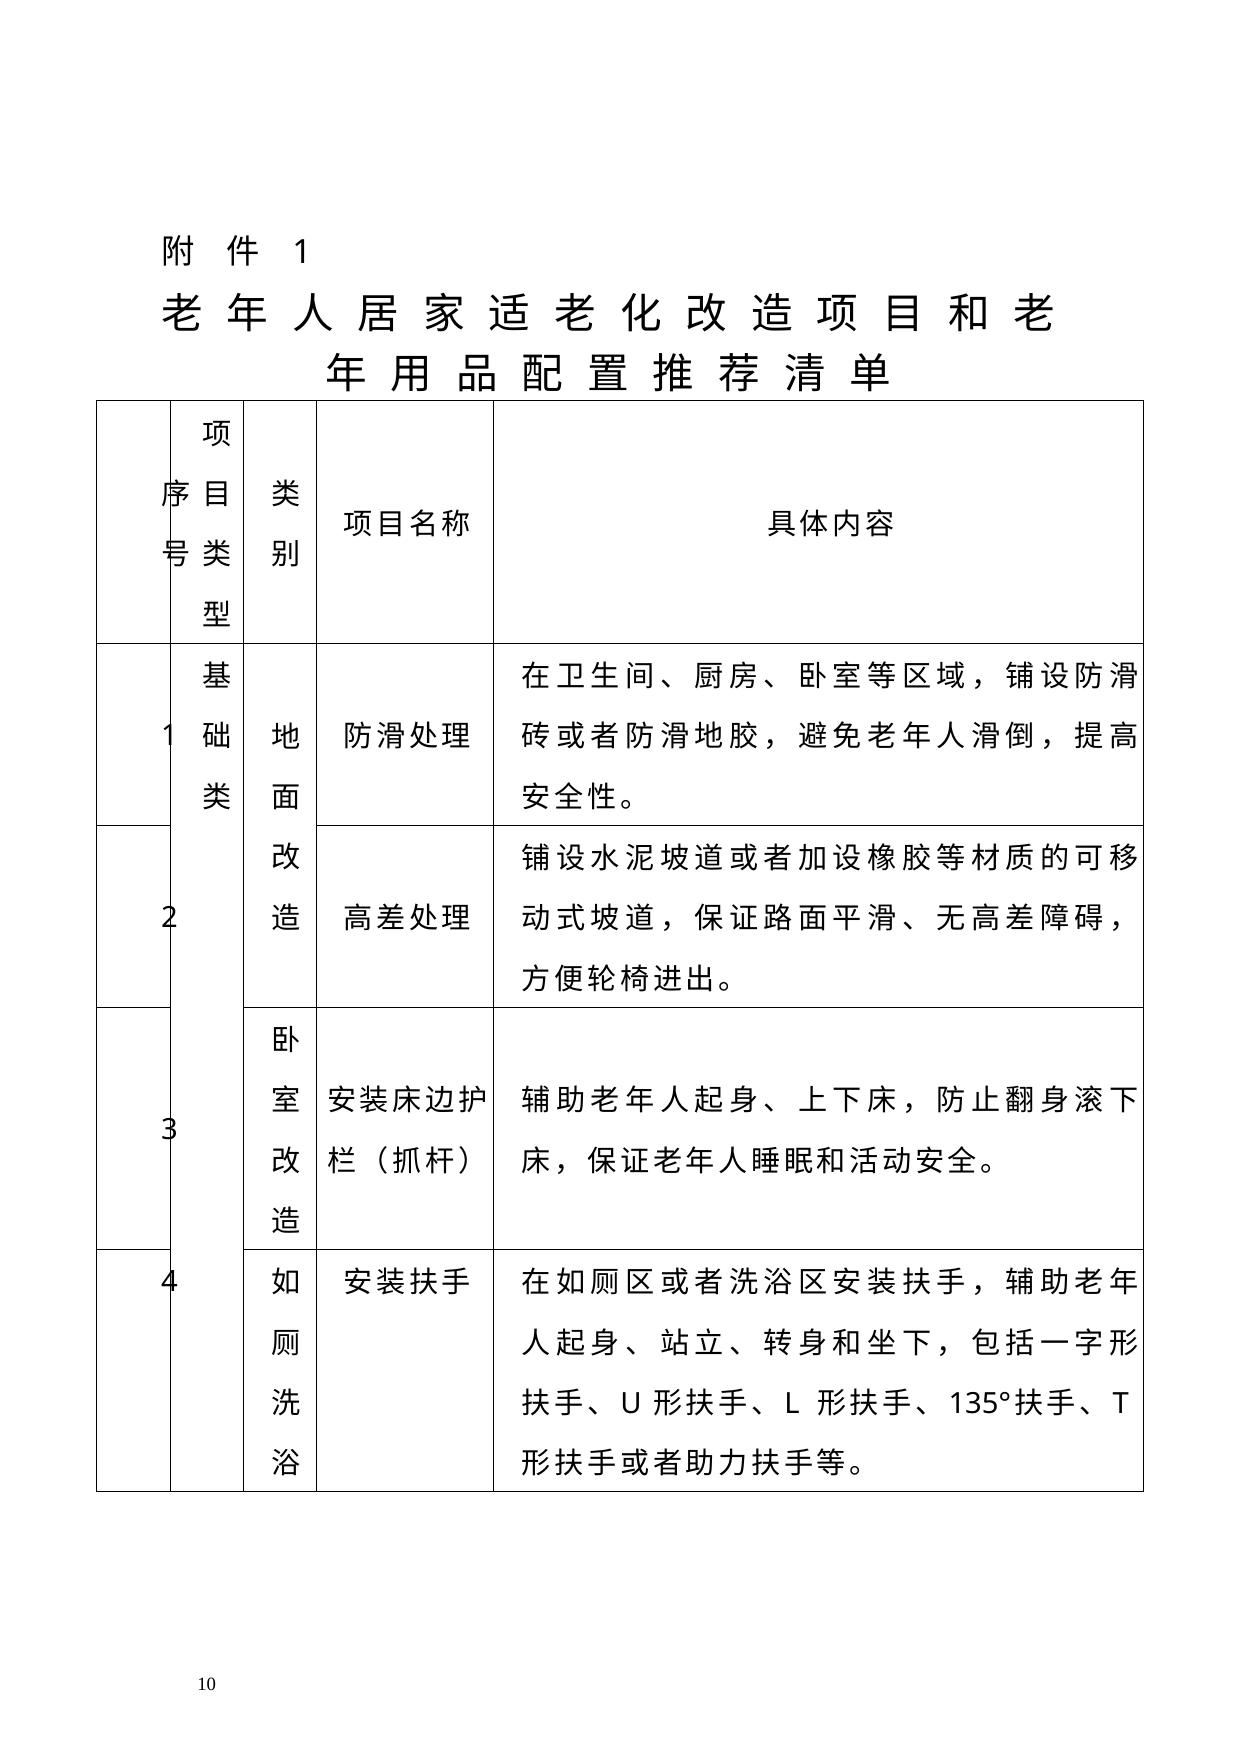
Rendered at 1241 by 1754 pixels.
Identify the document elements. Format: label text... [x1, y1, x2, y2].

table_cell 4 [97, 1250, 170, 1491]
table_header 序号 [97, 401, 170, 643]
table_header 项目名称 [317, 401, 493, 643]
table_header 具体内容 [494, 401, 1143, 643]
table_cell 如厕洗浴设备改造 [244, 1250, 316, 1491]
table_header 类别 [244, 401, 316, 643]
table_cell 铺设水泥坡道或者加设橡胶等材质的可移动式坡道，保证路面平滑、无高差障碍，方便轮椅进出。 [494, 826, 1143, 1007]
table_cell 卧室改造 [244, 1008, 316, 1249]
table_cell 安装床边护栏（抓杆） [317, 1008, 493, 1249]
table_cell 防滑处理 [317, 644, 493, 824]
table_cell 地面改造 [244, 644, 316, 1007]
table_cell 基础类 [171, 644, 243, 1491]
table_cell 1 [97, 644, 170, 824]
table_cell 在如厕区或者洗浴区安装扶手，辅助老年人起身、站立、转身和坐下，包括一字形扶手、U形扶手、L形扶手、135°扶手、T形扶手或者助力扶手等。 [494, 1250, 1143, 1491]
table_header 项目类型 [171, 401, 243, 643]
text 附件1 [161, 219, 1079, 280]
table_cell 3 [97, 1008, 170, 1249]
table_cell 2 [97, 826, 170, 1007]
text 老年人居家适老化改造项目和老年用品配置推荐清单 [161, 280, 1079, 400]
table_cell 在卫生间、厨房、卧室等区域，铺设防滑砖或者防滑地胶，避免老年人滑倒，提高安全性。 [494, 644, 1143, 824]
table_cell 辅助老年人起身、上下床，防止翻身滚下床，保证老年人睡眠和活动安全。 [494, 1008, 1143, 1249]
table_cell 高差处理 [317, 826, 493, 1007]
table_cell 安装扶手 [317, 1250, 493, 1491]
